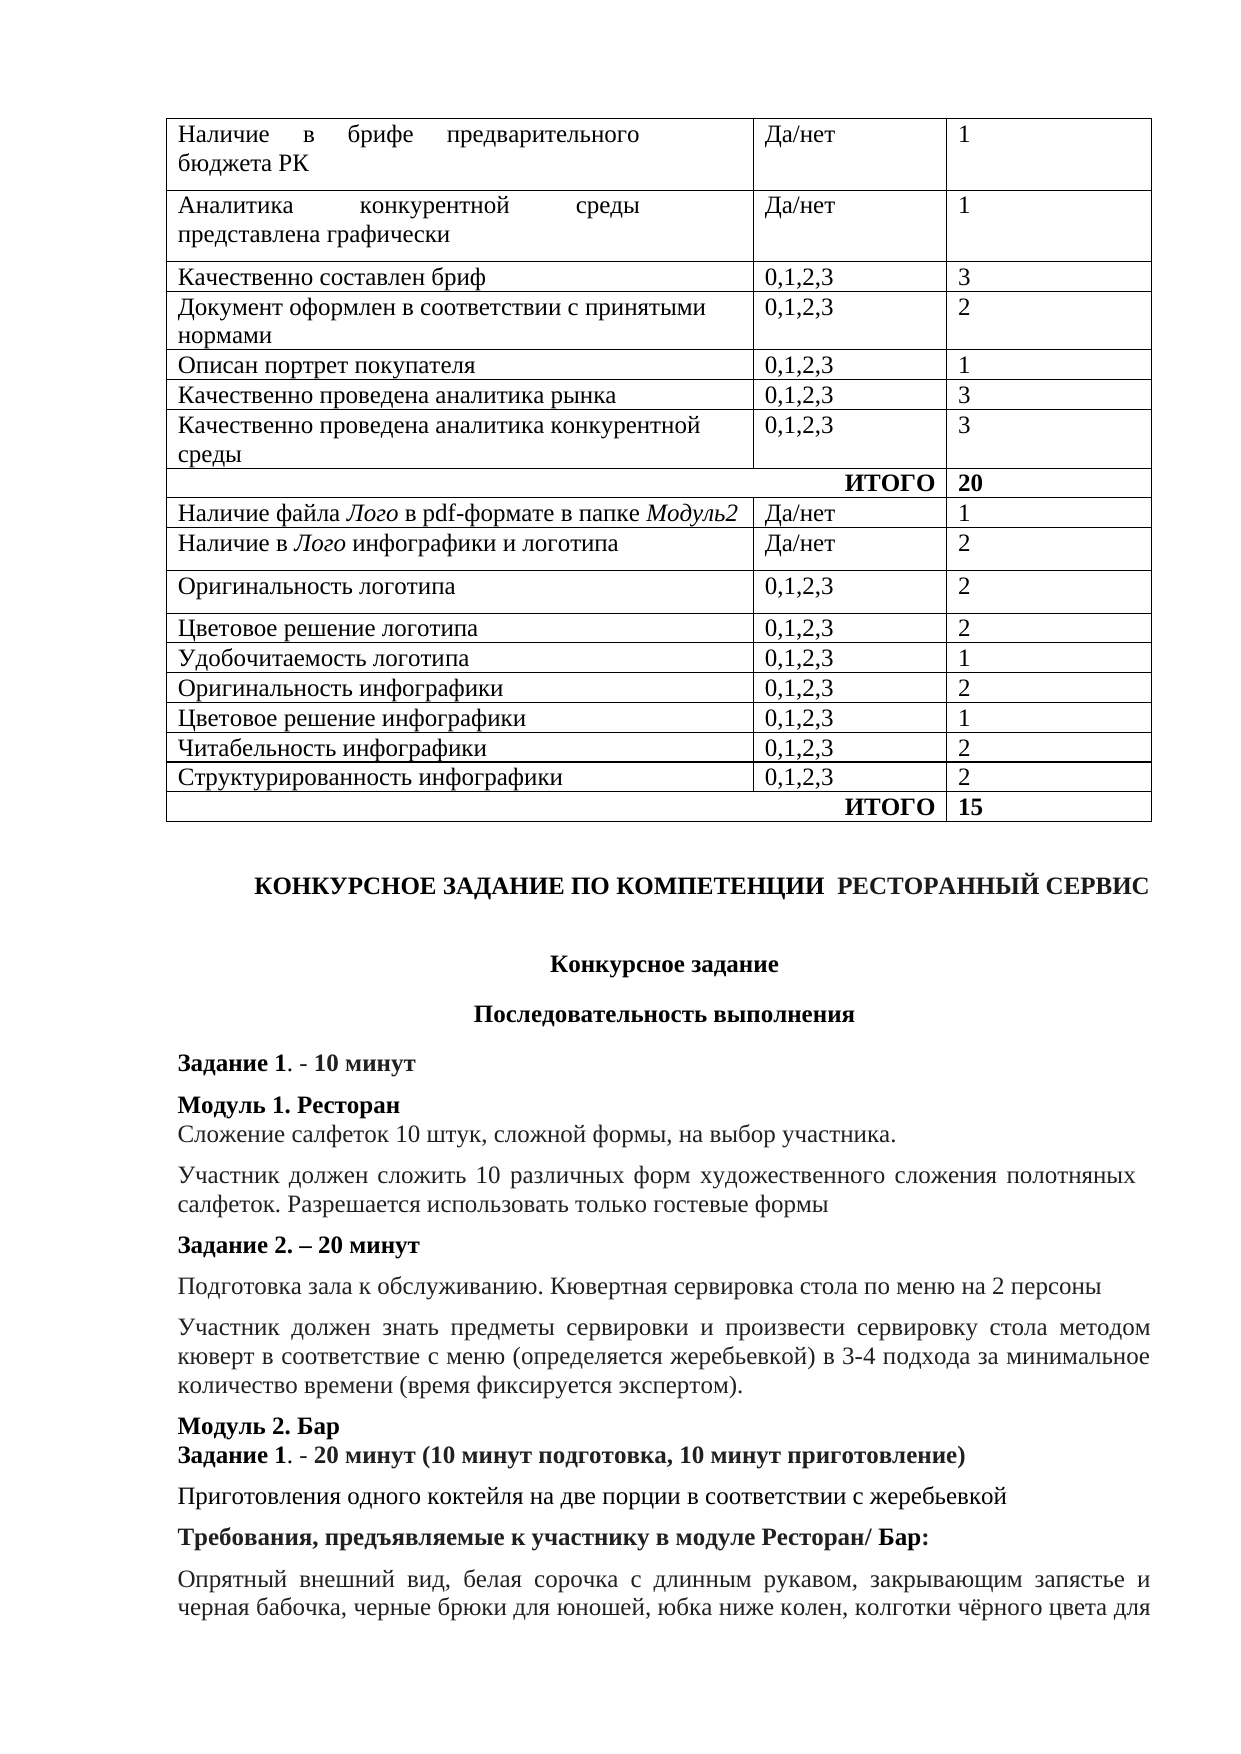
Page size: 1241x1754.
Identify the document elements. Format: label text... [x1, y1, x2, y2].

text Задание 1. - 20 минут (10 минут подготовка, 10 минут приготовление) [177, 1440, 1152, 1469]
text Задание 1. - 10 минут [177, 1048, 1152, 1077]
table_cell 0,1,2,3 [754, 643, 946, 672]
table_cell 0,1,2,3 [754, 410, 946, 467]
table_cell 1 [947, 703, 1151, 732]
table_cell Да/нет [754, 119, 946, 189]
table_cell Наличие в брифе предварительного бюджета РК [167, 119, 753, 189]
table_cell Цветовое решение инфографики [167, 703, 753, 732]
table_cell Структурированность инфографики [167, 763, 753, 791]
text Подготовка зала к обслуживанию. Кювертная сервировка стола по меню на 2 персоны [177, 1271, 1152, 1300]
table_cell 0,1,2,3 [754, 571, 946, 612]
table_cell Качественно проведена аналитика рынка [167, 380, 753, 409]
table_cell Качественно составлен бриф [167, 262, 753, 291]
text Модуль 1. Ресторан [177, 1090, 1152, 1118]
table_cell Качественно проведена аналитика конкурентной среды [167, 410, 753, 467]
table_cell 0,1,2,3 [754, 673, 946, 702]
table_cell 2 [947, 763, 1151, 791]
table_cell 1 [947, 643, 1151, 672]
table_cell 2 [947, 733, 1151, 761]
table_cell 2 [947, 673, 1151, 702]
table_cell 20 [947, 469, 1151, 497]
table_cell ИТОГО [167, 469, 946, 497]
table_cell Аналитика конкурентной среды представлена графически [167, 191, 753, 261]
table_cell 3 [947, 262, 1151, 291]
table_cell 15 [947, 792, 1151, 821]
text Участник должен знать предметы сервировки и произвести сервировку стола методом кюверт в соответствие с меню (определяется жеребьевкой) в 3-4 подхода за минимальное количество времени (время фиксируется экспертом). [177, 1312, 1152, 1399]
table_cell Цветовое решение логотипа [167, 614, 753, 642]
table_cell ИТОГО [167, 792, 946, 821]
table_cell 2 [947, 614, 1151, 642]
table_cell Удобочитаемость логотипа [167, 643, 753, 672]
table_cell 1 [947, 498, 1151, 527]
text Сложение салфеток 10 штук, сложной формы, на выбор участника. [177, 1119, 1152, 1147]
table_cell 2 [947, 292, 1151, 349]
table_cell 0,1,2,3 [754, 763, 946, 791]
table_cell Наличие в Лого инфографики и логотипа [167, 528, 753, 570]
text КОНКУРСНОЕ ЗАДАНИЕ ПО КОМПЕТЕНЦИИ РЕСТОРАННЫЙ СЕРВИС [177, 872, 1152, 900]
table_cell 3 [947, 410, 1151, 467]
table_cell 0,1,2,3 [754, 380, 946, 409]
table_cell 0,1,2,3 [754, 733, 946, 761]
table_cell 2 [947, 528, 1151, 570]
text Последовательность выполнения [177, 999, 1152, 1028]
table_cell 3 [947, 380, 1151, 409]
table_cell 0,1,2,3 [754, 262, 946, 291]
table_cell 1 [947, 119, 1151, 189]
table_cell Наличие файла Лого в pdf-формате в папке Модуль2 [167, 498, 753, 527]
table_cell Описан портрет покупателя [167, 350, 753, 379]
table_cell Да/нет [754, 498, 946, 527]
table_cell 0,1,2,3 [754, 292, 946, 349]
text Требования, предъявляемые к участнику в модуле Ресторан/ Бар: [177, 1522, 1152, 1551]
table_cell Читабельность инфографики [167, 733, 753, 761]
table_cell 0,1,2,3 [754, 614, 946, 642]
table_cell Документ оформлен в соответствии с принятыми нормами [167, 292, 753, 349]
text Участник должен сложить 10 различных форм художественного сложения полотняных салфеток. Разрешается использовать только гостевые формы [177, 1160, 1137, 1217]
table_cell Оригинальность логотипа [167, 571, 753, 612]
table_cell 1 [947, 350, 1151, 379]
text Конкурсное задание [177, 949, 1152, 978]
table_cell 0,1,2,3 [754, 350, 946, 379]
text Модуль 2. Бар [177, 1411, 1152, 1440]
text Задание 2. – 20 минут [177, 1230, 1152, 1259]
table_cell 1 [947, 191, 1151, 261]
table_cell Да/нет [754, 528, 946, 570]
table_cell 0,1,2,3 [754, 703, 946, 732]
table_cell Оригинальность инфографики [167, 673, 753, 702]
table_cell Да/нет [754, 191, 946, 261]
table_cell 2 [947, 571, 1151, 612]
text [177, 1564, 1152, 1621]
text Приготовления одного коктейля на две порции в соответствии с жеребьевкой [177, 1481, 1152, 1510]
